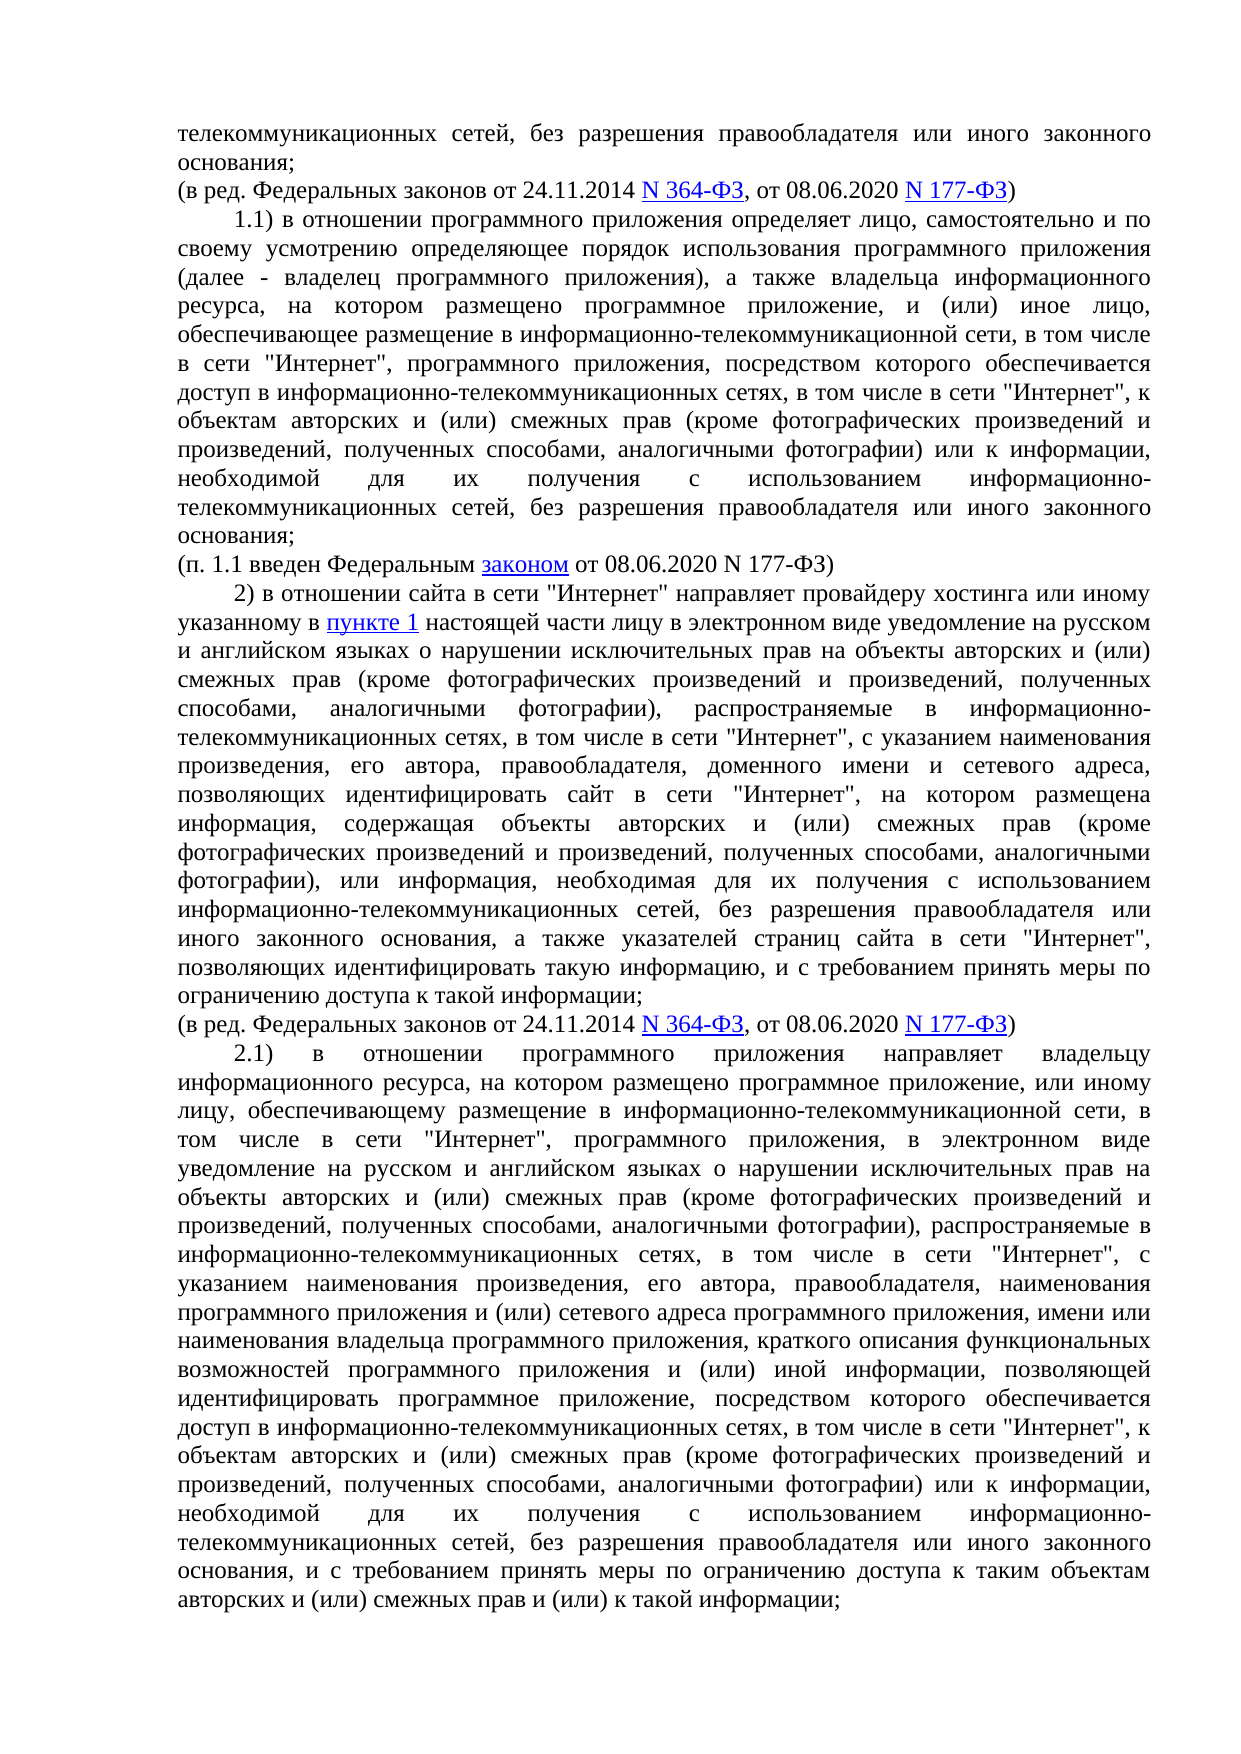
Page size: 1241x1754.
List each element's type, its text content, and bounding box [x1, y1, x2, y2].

text 2.1) в отношении программного приложения направляет владельцу информационного ресурса, на котором размещено программное приложение, или иному лицу, обеспечивающему размещение в информационно-телекоммуникационной сети, в том числе в сети "Интернет", программного приложения, в электронном виде уведомление на русском и английском языках о нарушении исключительных прав на объекты авторских и (или) смежных прав (кроме фотографических произведений и произведений, полученных способами, аналогичными фотографии), распространяемые в информационно-телекоммуникационных сетях, в том числе в сети "Интернет", с указанием наименования произведения, его автора, правообладателя, наименования программного приложения и (или) сетевого адреса программного приложения, имени или наименования владельца программного приложения, краткого описания функциональных возможностей программного приложения и (или) иной информации, позволяющей идентифицировать программное приложение, посредством которого обеспечивается доступ в информационно-телекоммуникационных сетях, в том числе в сети "Интернет", к объектам авторских и (или) смежных прав (кроме фотографических произведений и произведений, полученных способами, аналогичными фотографии) или к информации, необходимой для их получения с использованием информационно-телекоммуникационных сетей, без разрешения правообладателя или иного законного основания, и с требованием принять меры по ограничению доступа к таким объектам авторских и (или) смежных прав и (или) к такой информации; [177, 1038, 1152, 1613]
text (в ред. Федеральных законов от 24.11.2014 N 364-ФЗ, от 08.06.2020 N 177-ФЗ) [177, 176, 1152, 204]
text (п. 1.1 введен Федеральным законом от 08.06.2020 N 177-ФЗ) [177, 549, 1152, 578]
text (в ред. Федеральных законов от 24.11.2014 N 364-ФЗ, от 08.06.2020 N 177-ФЗ) [177, 1009, 1152, 1038]
text 2) в отношении сайта в сети "Интернет" направляет провайдеру хостинга или иному указанному в пункте 1 настоящей части лицу в электронном виде уведомление на русском и английском языках о нарушении исключительных прав на объекты авторских и (или) смежных прав (кроме фотографических произведений и произведений, полученных способами, аналогичными фотографии), распространяемые в информационно-телекоммуникационных сетях, в том числе в сети "Интернет", с указанием наименования произведения, его автора, правообладателя, доменного имени и сетевого адреса, позволяющих идентифицировать сайт в сети "Интернет", на котором размещена информация, содержащая объекты авторских и (или) смежных прав (кроме фотографических произведений и произведений, полученных способами, аналогичными фотографии), или информация, необходимая для их получения с использованием информационно-телекоммуникационных сетей, без разрешения правообладателя или иного законного основания, а также указателей страниц сайта в сети "Интернет", позволяющих идентифицировать такую информацию, и с требованием принять меры по ограничению доступа к такой информации; [177, 578, 1152, 1009]
text 1.1) в отношении программного приложения определяет лицо, самостоятельно и по своему усмотрению определяющее порядок использования программного приложения (далее - владелец программного приложения), а также владельца информационного ресурса, на котором размещено программное приложение, и (или) иное лицо, обеспечивающее размещение в информационно-телекоммуникационной сети, в том числе в сети "Интернет", программного приложения, посредством которого обеспечивается доступ в информационно-телекоммуникационных сетях, в том числе в сети "Интернет", к объектам авторских и (или) смежных прав (кроме фотографических произведений и произведений, полученных способами, аналогичными фотографии) или к информации, необходимой для их получения с использованием информационно-телекоммуникационных сетей, без разрешения правообладателя или иного законного основания; [177, 204, 1152, 549]
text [177, 118, 1152, 176]
